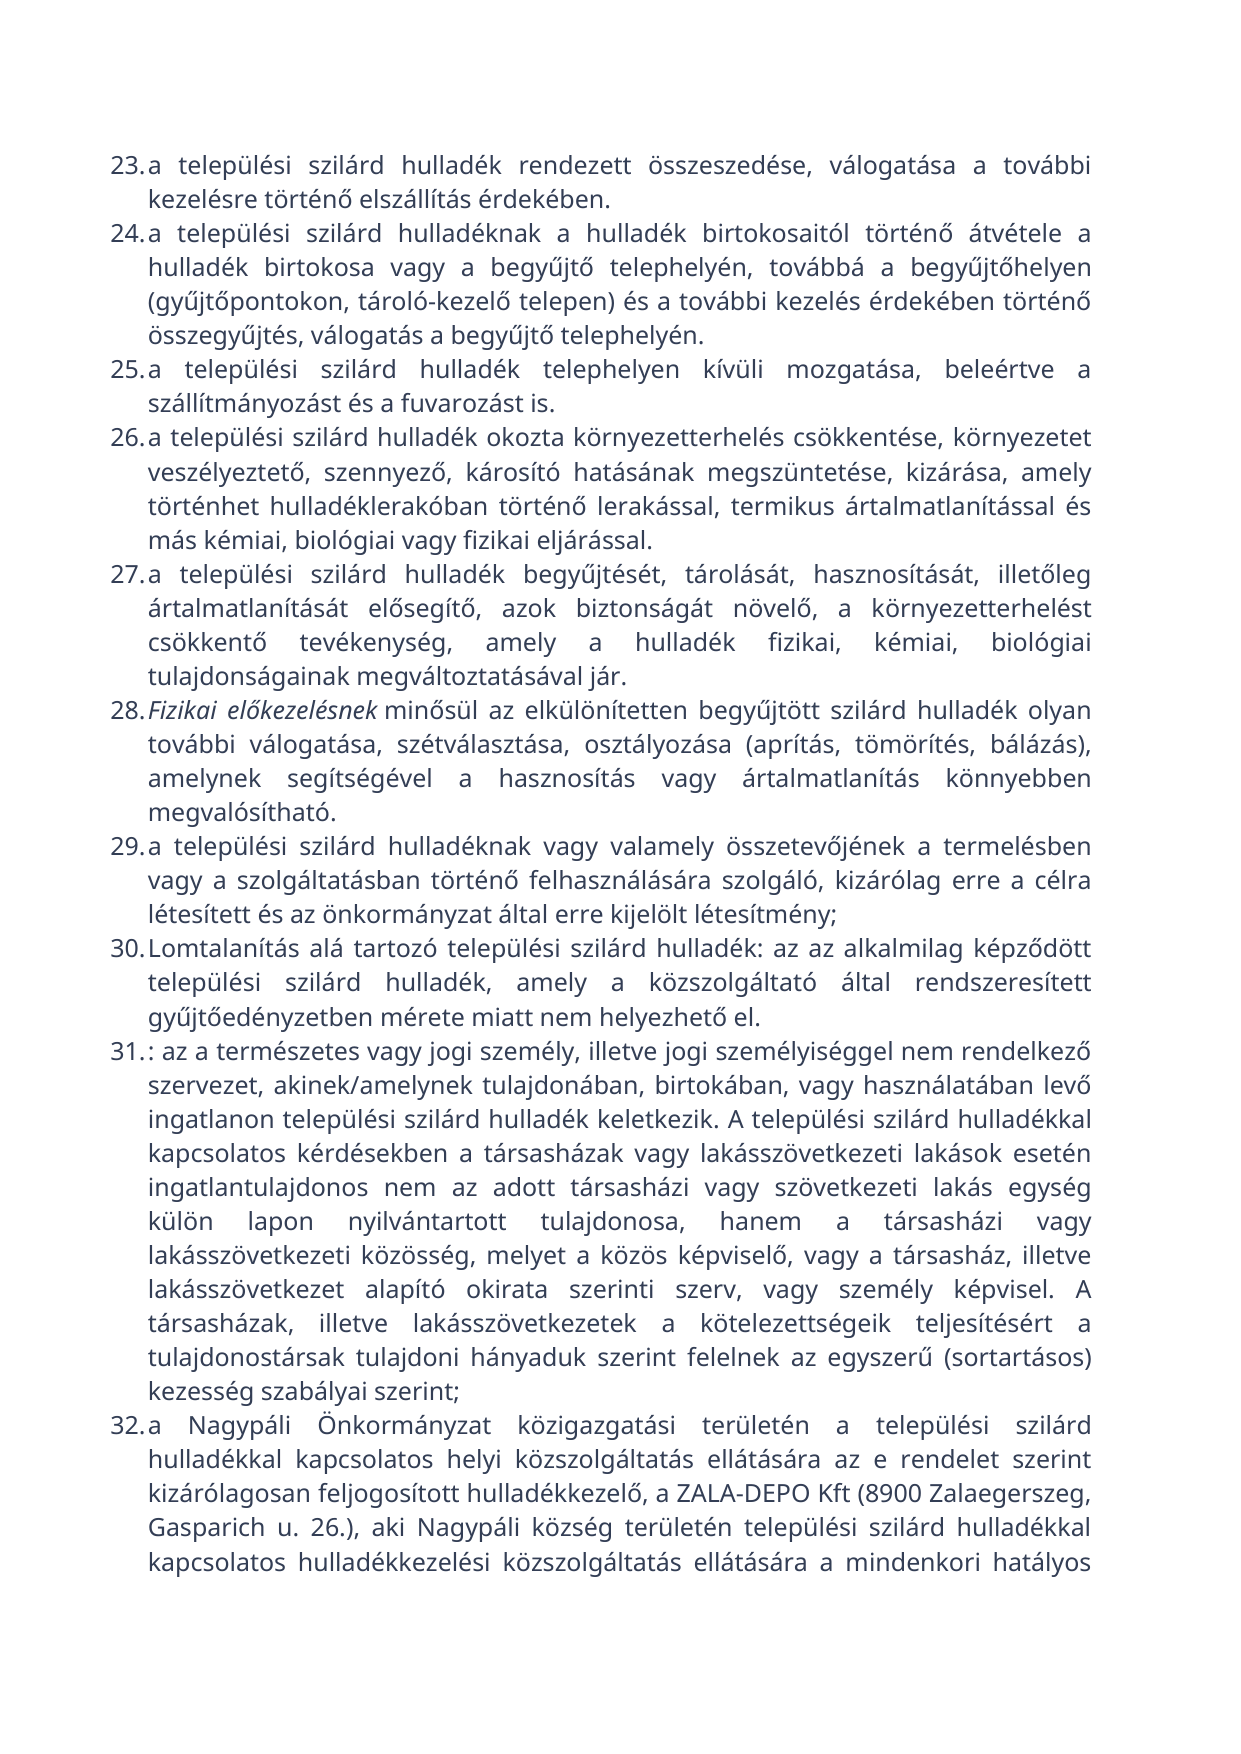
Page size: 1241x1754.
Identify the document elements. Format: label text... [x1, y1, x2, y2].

list Lomtalanítás alá tartozó települési szilárd hulladék: az az alkalmilag képződött települési szilárd hulladék, amely a közszolgáltató által rendszeresített gyűjtőedényzetben mérete miatt nem helyezhető el. [110, 931, 1093, 1033]
list : az a természetes vagy jogi személy, illetve jogi személyiséggel nem rendelkező szervezet, akinek/amelynek tulajdonában, birtokában, vagy használatában levő ingatlanon települési szilárd hulladék keletkezik. A települési szilárd hulladékkal kapcsolatos kérdésekben a társasházak vagy lakásszövetkezeti lakások esetén ingatlantulajdonos nem az adott társasházi vagy szövetkezeti lakás egység külön lapon nyilvántartott tulajdonosa, hanem a társasházi vagy lakásszövetkezeti közösség, melyet a közös képviselő, vagy a társasház, illetve lakásszövetkezet alapító okirata szerinti szerv, vagy személy képvisel. A társasházak, illetve lakásszövetkezetek a kötelezettségeik teljesítésért a tulajdonostársak tulajdoni hányaduk szerint felelnek az egyszerű (sortartásos) kezesség szabályai szerint; [110, 1033, 1093, 1408]
list Fizikai előkezelésnek minősül az elkülönítetten begyűjtött szilárd hulladék olyan további válogatása, szétválasztása, osztályozása (aprítás, tömörítés, bálázás), amelynek segítségével a hasznosítás vagy ártalmatlanítás könnyebben megvalósítható. [110, 693, 1093, 829]
list a települési szilárd hulladéknak vagy valamely összetevőjének a termelésben vagy a szolgáltatásban történő felhasználására szolgáló, kizárólag erre a célra létesített és az önkormányzat által erre kijelölt létesítmény; [110, 829, 1093, 931]
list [110, 1408, 1093, 1578]
list a települési szilárd hulladék rendezett összeszedése, válogatása a további kezelésre történő elszállítás érdekében. [110, 148, 1093, 216]
list a települési szilárd hulladéknak a hulladék birtokosaitól történő átvétele a hulladék birtokosa vagy a begyűjtő telephelyén, továbbá a begyűjtőhelyen (gyűjtőpontokon, tároló-kezelő telepen) és a további kezelés érdekében történő összegyűjtés, válogatás a begyűjtő telephelyén. [110, 216, 1093, 352]
list a települési szilárd hulladék okozta környezetterhelés csökkentése, környezetet veszélyeztető, szennyező, károsító hatásának megszüntetése, kizárása, amely történhet hulladéklerakóban történő lerakással, termikus ártalmatlanítással és más kémiai, biológiai vagy fizikai eljárással. [110, 420, 1093, 556]
list a települési szilárd hulladék telephelyen kívüli mozgatása, beleértve a szállítmányozást és a fuvarozást is. [110, 352, 1093, 420]
list a települési szilárd hulladék begyűjtését, tárolását, hasznosítását, illetőleg ártalmatlanítását elősegítő, azok biztonságát növelő, a környezetterhelést csökkentő tevékenység, amely a hulladék fizikai, kémiai, biológiai tulajdonságainak megváltoztatásával jár. [110, 556, 1093, 693]
